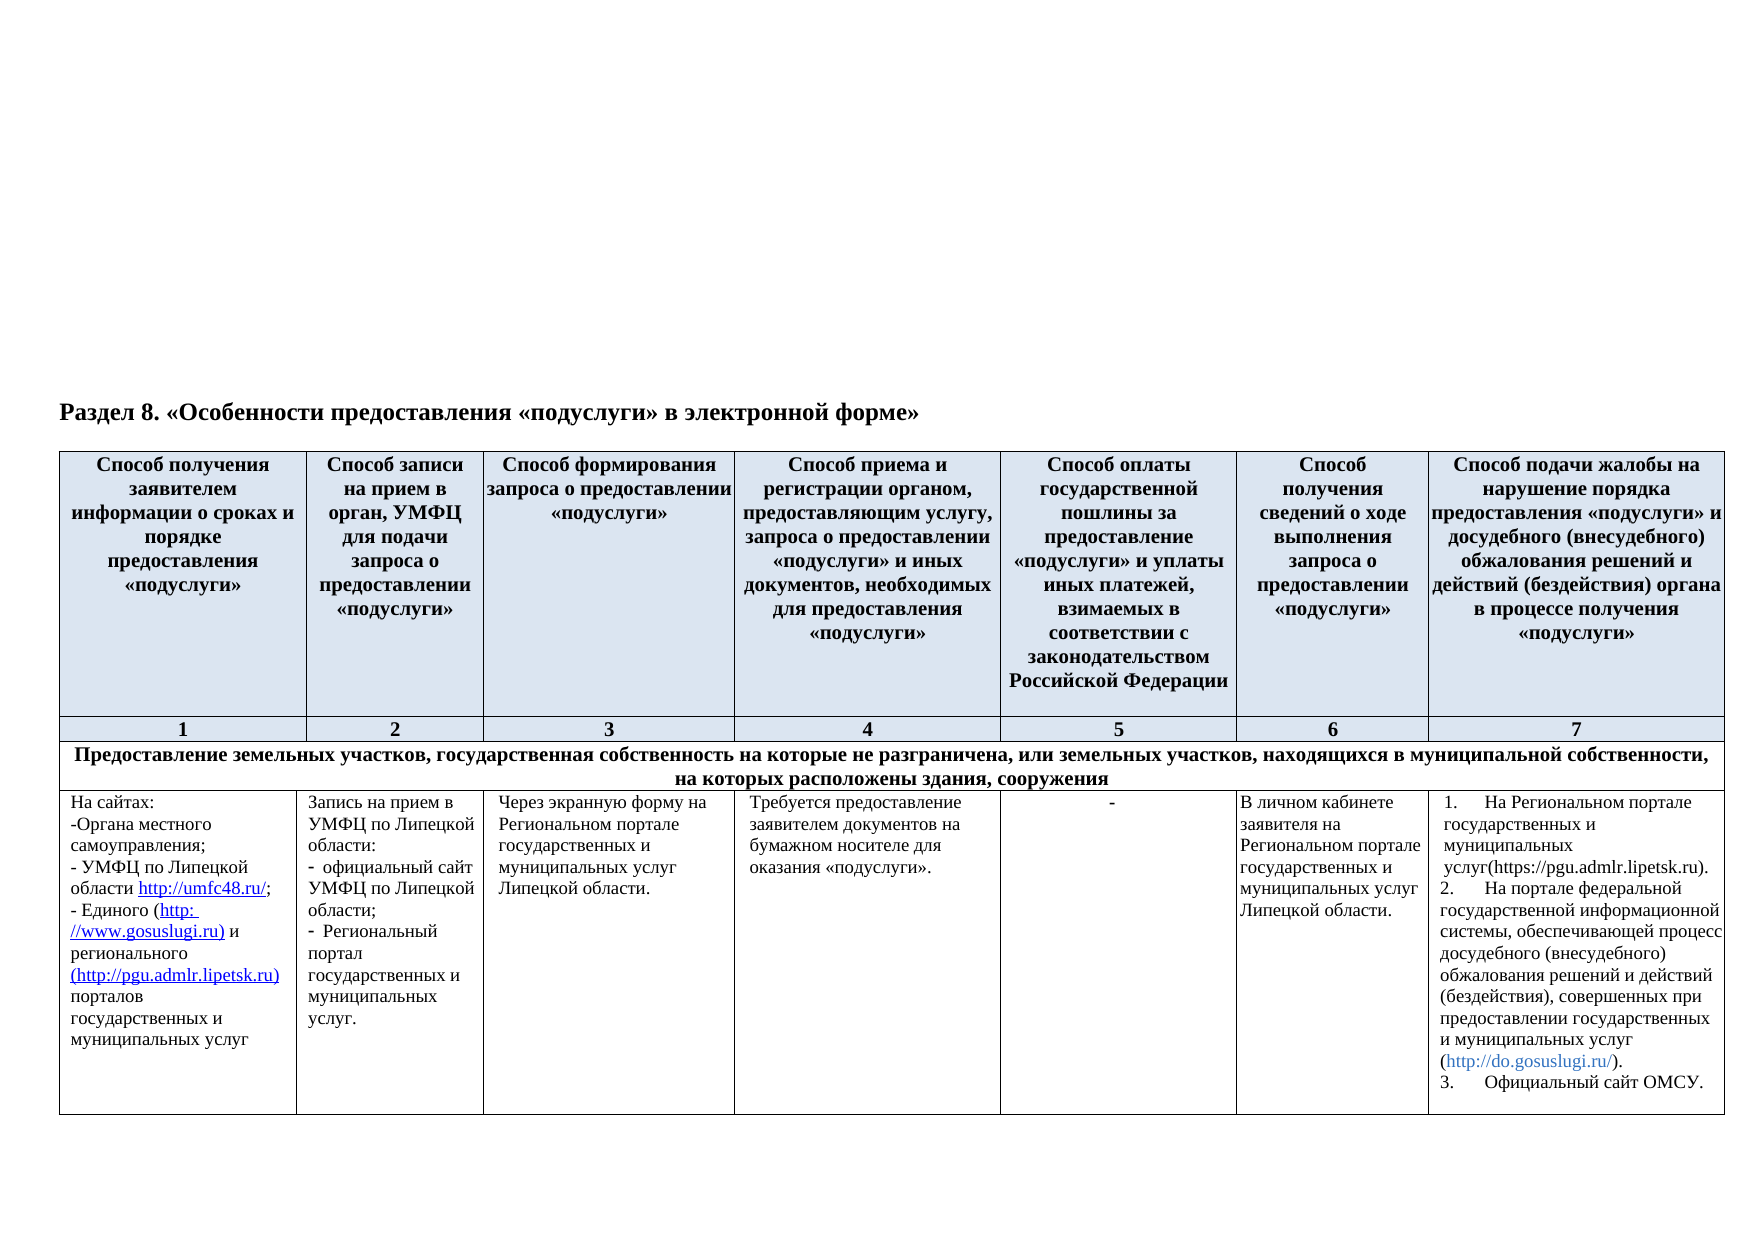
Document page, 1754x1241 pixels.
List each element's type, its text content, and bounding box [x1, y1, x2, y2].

table_cell 3 [484, 717, 734, 741]
table_cell На Региональном портале государственных и муниципальных услуг(https://pgu.admlr.lipetsk.ru). На портале федеральной государственной информационной системы, обеспечивающей процесс досудебного (внесудебного) обжалования решений и действий (бездействия), совершенных при предоставлении государственных и муниципальных услуг (http://do.gosuslugi.ru/). Официальный сайт ОМСУ. [1429, 791, 1724, 1114]
table_cell 1 [60, 717, 306, 741]
table_cell Требуется предоставление заявителем документов на бумажном носителе для оказания «подуслуги». [735, 791, 1000, 1114]
table_cell 6 [1237, 717, 1428, 741]
table_header Способ формирования запроса о предоставлении «подуслуги» [484, 452, 734, 716]
table_header Способ подачи жалобы на нарушение порядка предоставления «подуслуги» и досудебного (внесудебного) обжалования решений и действий (бездействия) органа в процессе получения «подуслуги» [1429, 452, 1724, 716]
table_cell Через экранную форму на Региональном портале государственных и муниципальных услуг Липецкой области. [484, 791, 734, 1114]
table_cell 7 [1429, 717, 1724, 741]
table_header Способ получения заявителем информации о сроках и порядке предоставления «подуслуги» [60, 452, 306, 716]
table_cell Запись на прием в УМФЦ по Липецкой области: официальный сайт УМФЦ по Липецкой области; Региональный портал государственных и муниципальных услуг. [297, 791, 483, 1114]
table_header Способ получения сведений о ходе выполнения запроса о предоставлении «подуслуги» [1237, 452, 1428, 716]
table_cell На сайтах: -Органа местного самоуправления; - УМФЦ по Липецкой области http://umfc48.ru/; - Единого (http: //www.gosuslugi.ru) и регионального (http://pgu.admlr.lipetsk.ru) порталов государственных и муниципальных услуг [60, 791, 296, 1114]
table_header Способ приема и регистрации органом, предоставляющим услугу, запроса о предоставлении «подуслуги» и иных документов, необходимых для предоставления «подуслуги» [735, 452, 1000, 716]
table_cell 4 [735, 717, 1000, 741]
table_cell 5 [1001, 717, 1236, 741]
table_cell - [1001, 791, 1236, 1114]
table_cell Предоставление земельных участков, государственная собственность на которые не разграничена, или земельных участков, находящихся в муниципальной собственности, на которых расположены здания, сооружения [60, 742, 1724, 790]
table_header Способ записи на прием в орган, УМФЦ для подачи запроса о предоставлении «подуслуги» [307, 452, 483, 716]
table_cell 2 [307, 717, 483, 741]
text Раздел 8. «Особенности предоставления «подуслуги» в электронной форме» [59, 397, 1665, 426]
table_cell В личном кабинете заявителя на Региональном портале государственных и муниципальных услуг Липецкой области. [1237, 791, 1428, 1114]
table_header Способ оплаты государственной пошлины за предоставление «подуслуги» и уплаты иных платежей, взимаемых в соответствии с законодательством Российской Федерации [1001, 452, 1236, 716]
